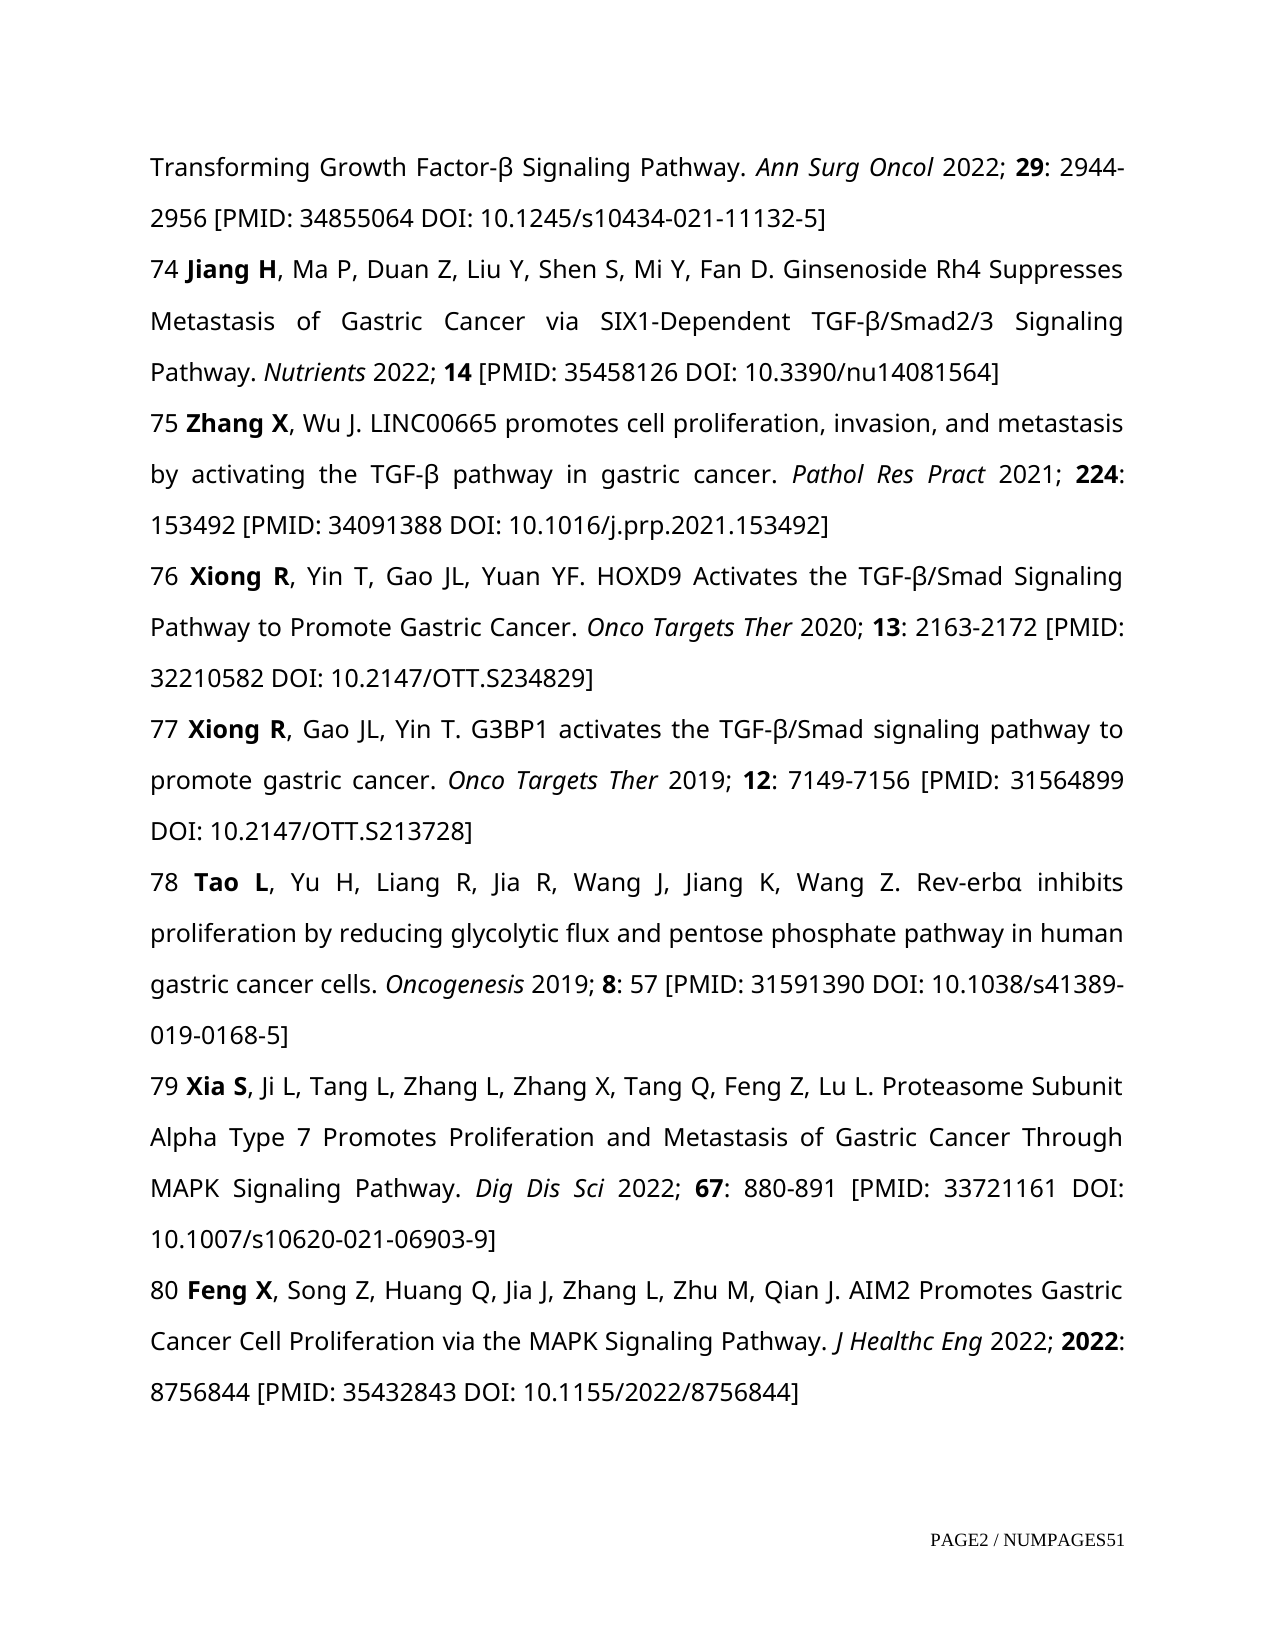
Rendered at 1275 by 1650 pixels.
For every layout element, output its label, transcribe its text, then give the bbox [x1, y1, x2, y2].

text 75 Zhang X, Wu J. LINC00665 promotes cell proliferation, invasion, and metastasis by activating the TGF-β pathway in gastric cancer. Pathol Res Pract 2021; 224: 153492 [PMID: 34091388 DOI: 10.1016/j.prp.2021.153492] [150, 405, 1125, 541]
text 74 Jiang H, Ma P, Duan Z, Liu Y, Shen S, Mi Y, Fan D. Ginsenoside Rh4 Suppresses Metastasis of Gastric Cancer via SIX1-Dependent TGF-β/Smad2/3 Signaling Pathway. Nutrients 2022; 14 [PMID: 35458126 DOI: 10.3390/nu14081564] [150, 252, 1125, 388]
text 79 Xia S, Ji L, Tang L, Zhang L, Zhang X, Tang Q, Feng Z, Lu L. Proteasome Subunit Alpha Type 7 Promotes Proliferation and Metastasis of Gastric Cancer Through MAPK Signaling Pathway. Dig Dis Sci 2022; 67: 880-891 [PMID: 33721161 DOI: 10.1007/s10620-021-06903-9] [150, 1069, 1125, 1256]
text 77 Xiong R, Gao JL, Yin T. G3BP1 activates the TGF-β/Smad signaling pathway to promote gastric cancer. Onco Targets Ther 2019; 12: 7149-7156 [PMID: 31564899 DOI: 10.2147/OTT.S213728] [150, 711, 1125, 848]
text 78 Tao L, Yu H, Liang R, Jia R, Wang J, Jiang K, Wang Z. Rev-erbα inhibits proliferation by reducing glycolytic flux and pentose phosphate pathway in human gastric cancer cells. Oncogenesis 2019; 8: 57 [PMID: 31591390 DOI: 10.1038/s41389-019-0168-5] [150, 864, 1125, 1052]
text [150, 150, 1125, 235]
text 76 Xiong R, Yin T, Gao JL, Yuan YF. HOXD9 Activates the TGF-β/Smad Signaling Pathway to Promote Gastric Cancer. Onco Targets Ther 2020; 13: 2163-2172 [PMID: 32210582 DOI: 10.2147/OTT.S234829] [150, 558, 1125, 694]
text 80 Feng X, Song Z, Huang Q, Jia J, Zhang L, Zhu M, Qian J. AIM2 Promotes Gastric Cancer Cell Proliferation via the MAPK Signaling Pathway. J Healthc Eng 2022; 2022: 8756844 [PMID: 35432843 DOI: 10.1155/2022/8756844] [150, 1273, 1125, 1409]
